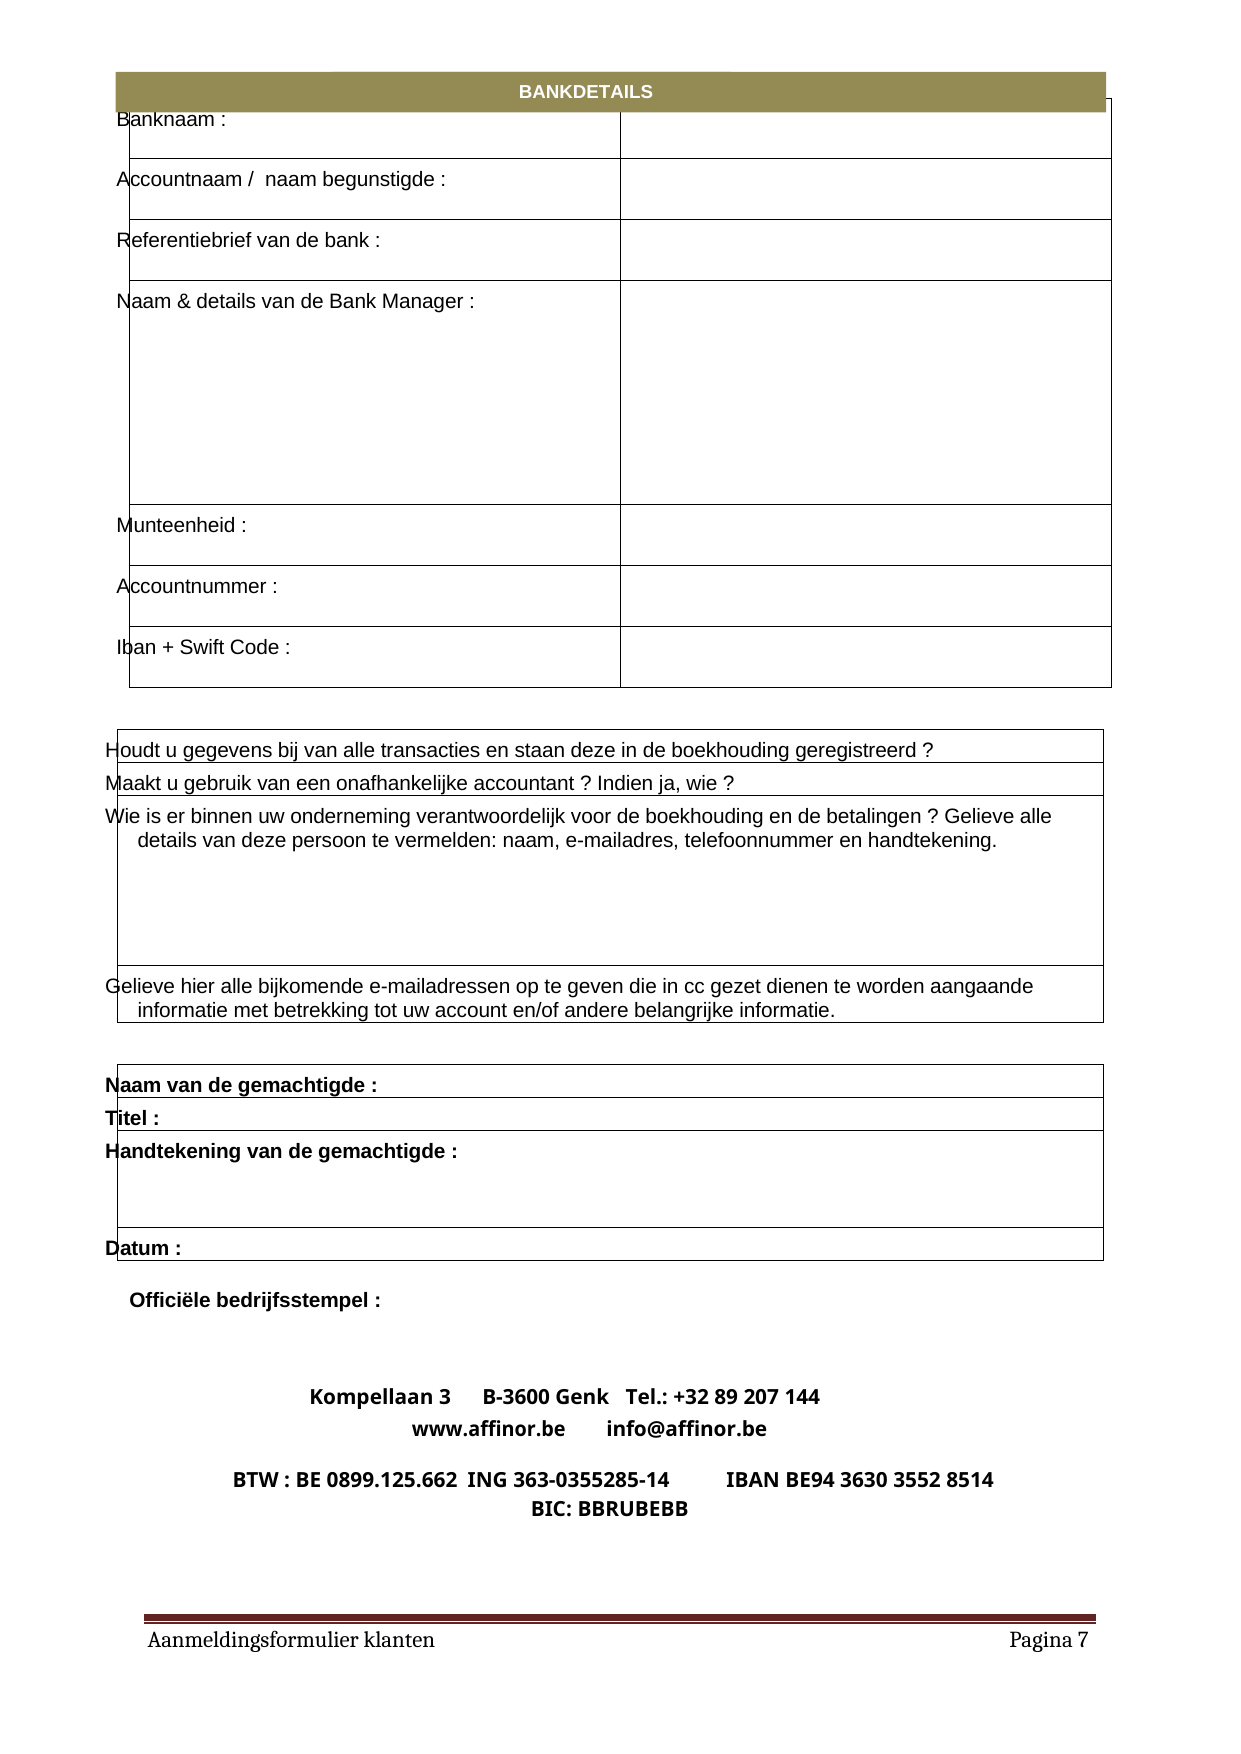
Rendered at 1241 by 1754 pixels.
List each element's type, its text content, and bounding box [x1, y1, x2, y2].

table_cell Referentiebrief van de bank : [130, 220, 620, 280]
table_header Houdt u gegevens bij van alle transacties en staan deze in de boekhouding geregistreerd ? [118, 730, 1103, 762]
table_cell [621, 505, 1111, 565]
table_cell Accountnummer : [130, 566, 620, 626]
table_cell [621, 627, 1111, 687]
table_cell Naam & details van de Bank Manager : [130, 281, 620, 504]
table_cell Munteenheid : [130, 505, 620, 565]
text BTW : BE 0899.125.662 ING 363-0355285-14 IBAN BE94 3630 3552 8514 BIC: BBRUBEBB [232, 1466, 1111, 1522]
table_cell Handtekening van de gemachtigde : [118, 1131, 1103, 1227]
table_cell Maakt u gebruik van een onafhankelijke accountant ? Indien ja, wie ? [118, 763, 1103, 794]
table_cell Titel : [118, 1098, 1103, 1130]
table_header Naam van de gemachtigde : [118, 1065, 1103, 1097]
text Officiële bedrijfsstempel : [129, 1288, 1111, 1312]
table_cell Iban + Swift Code : [130, 627, 620, 687]
table_cell Accountnaam / naam begunstigde : [130, 159, 620, 219]
table_header [621, 99, 1111, 158]
table_cell [621, 566, 1111, 626]
text Kompellaan 3 B-3600 Genk Tel.: +32 89 207 144 www.affinor.be info@affinor.be [233, 1382, 946, 1443]
table_cell [621, 159, 1111, 219]
table_cell [621, 281, 1111, 504]
table_cell [621, 220, 1111, 280]
table_header Banknaam : [130, 113, 620, 158]
table_cell Gelieve hier alle bijkomende e-mailadressen op te geven die in cc gezet dienen te worden aangaande informatie met betrekking tot uw account en/of andere belangrijke informatie. [118, 966, 1103, 1022]
table_cell Wie is er binnen uw onderneming verantwoordelijk voor de boekhouding en de betalingen ? Gelieve alle details van deze persoon te vermelden: naam, e-mailadres, telefoonnummer en handtekening. [118, 796, 1103, 965]
table_cell Datum : [118, 1228, 1103, 1259]
